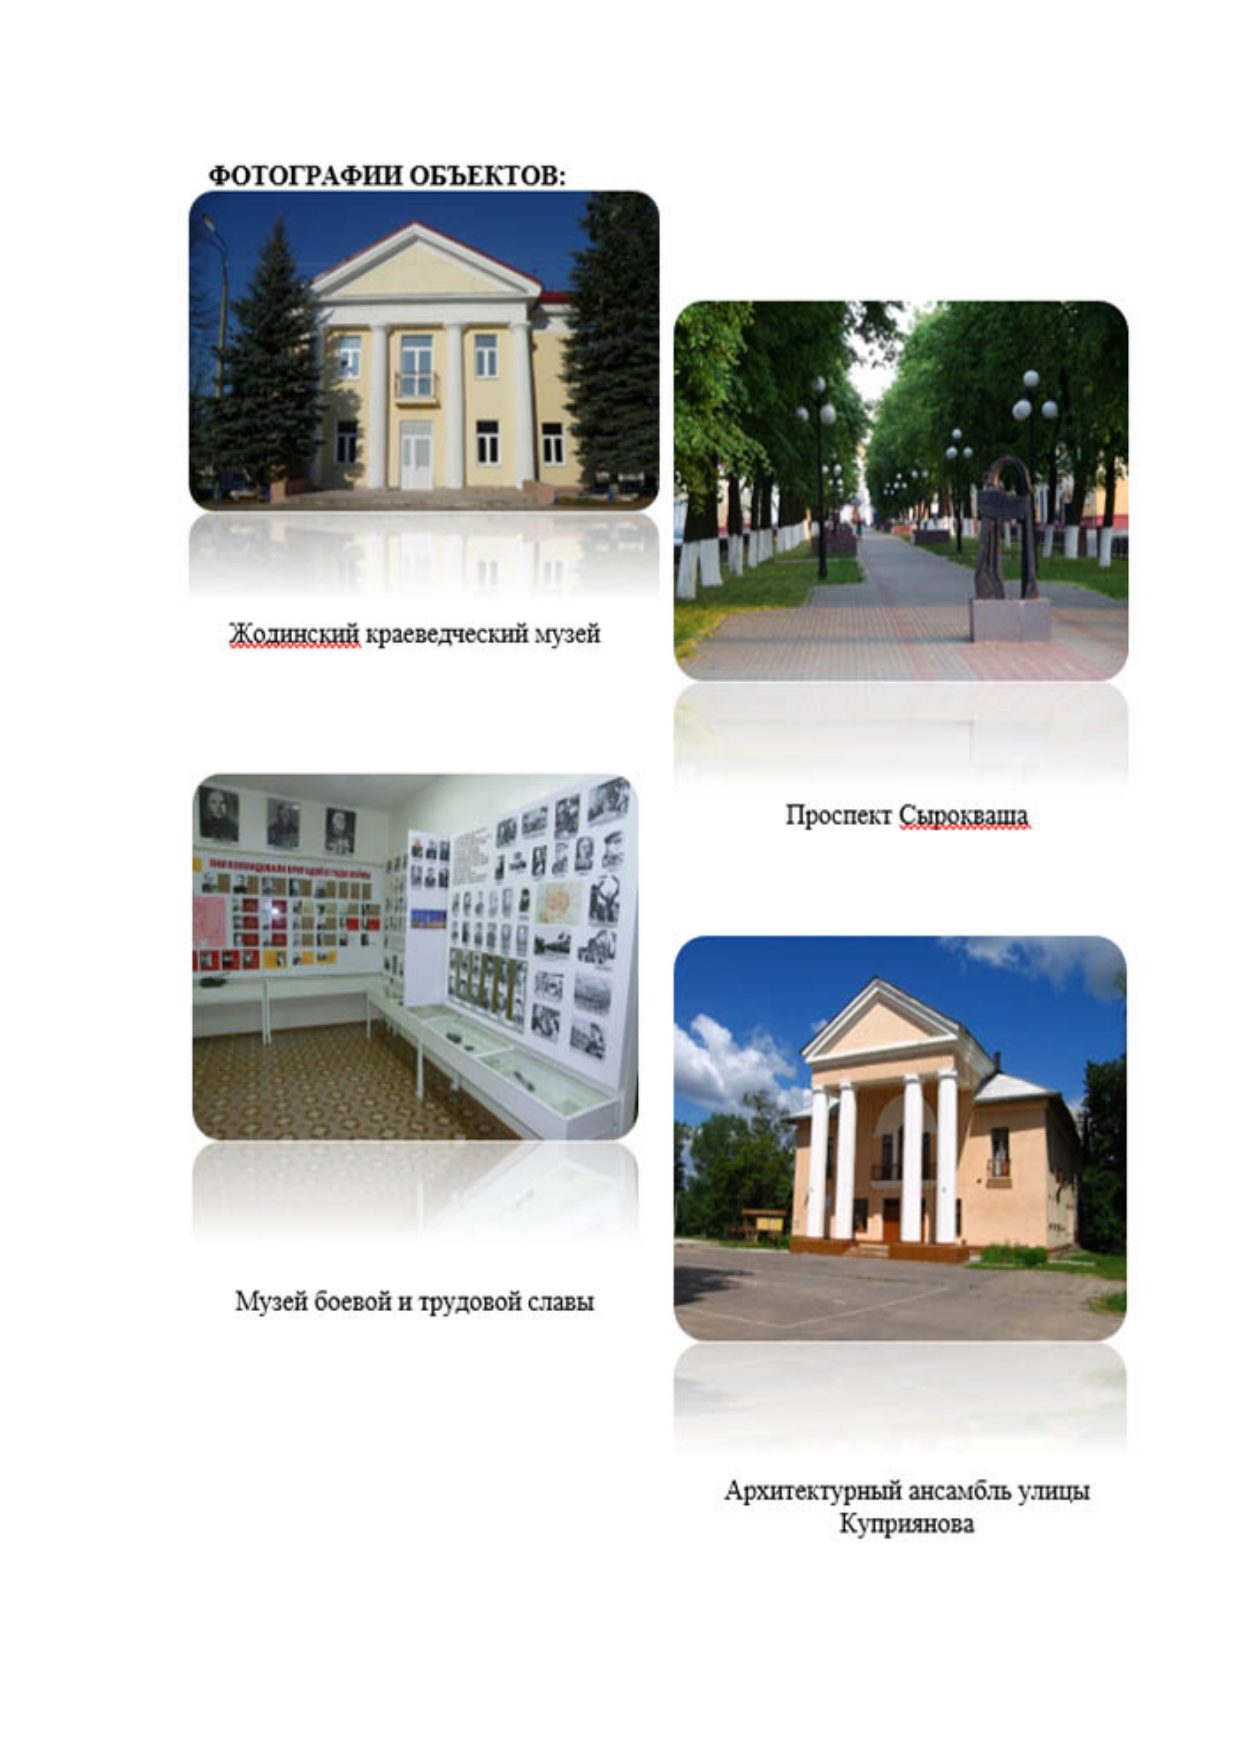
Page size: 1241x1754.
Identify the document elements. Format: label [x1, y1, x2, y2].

picture [177, 118, 1143, 1554]
